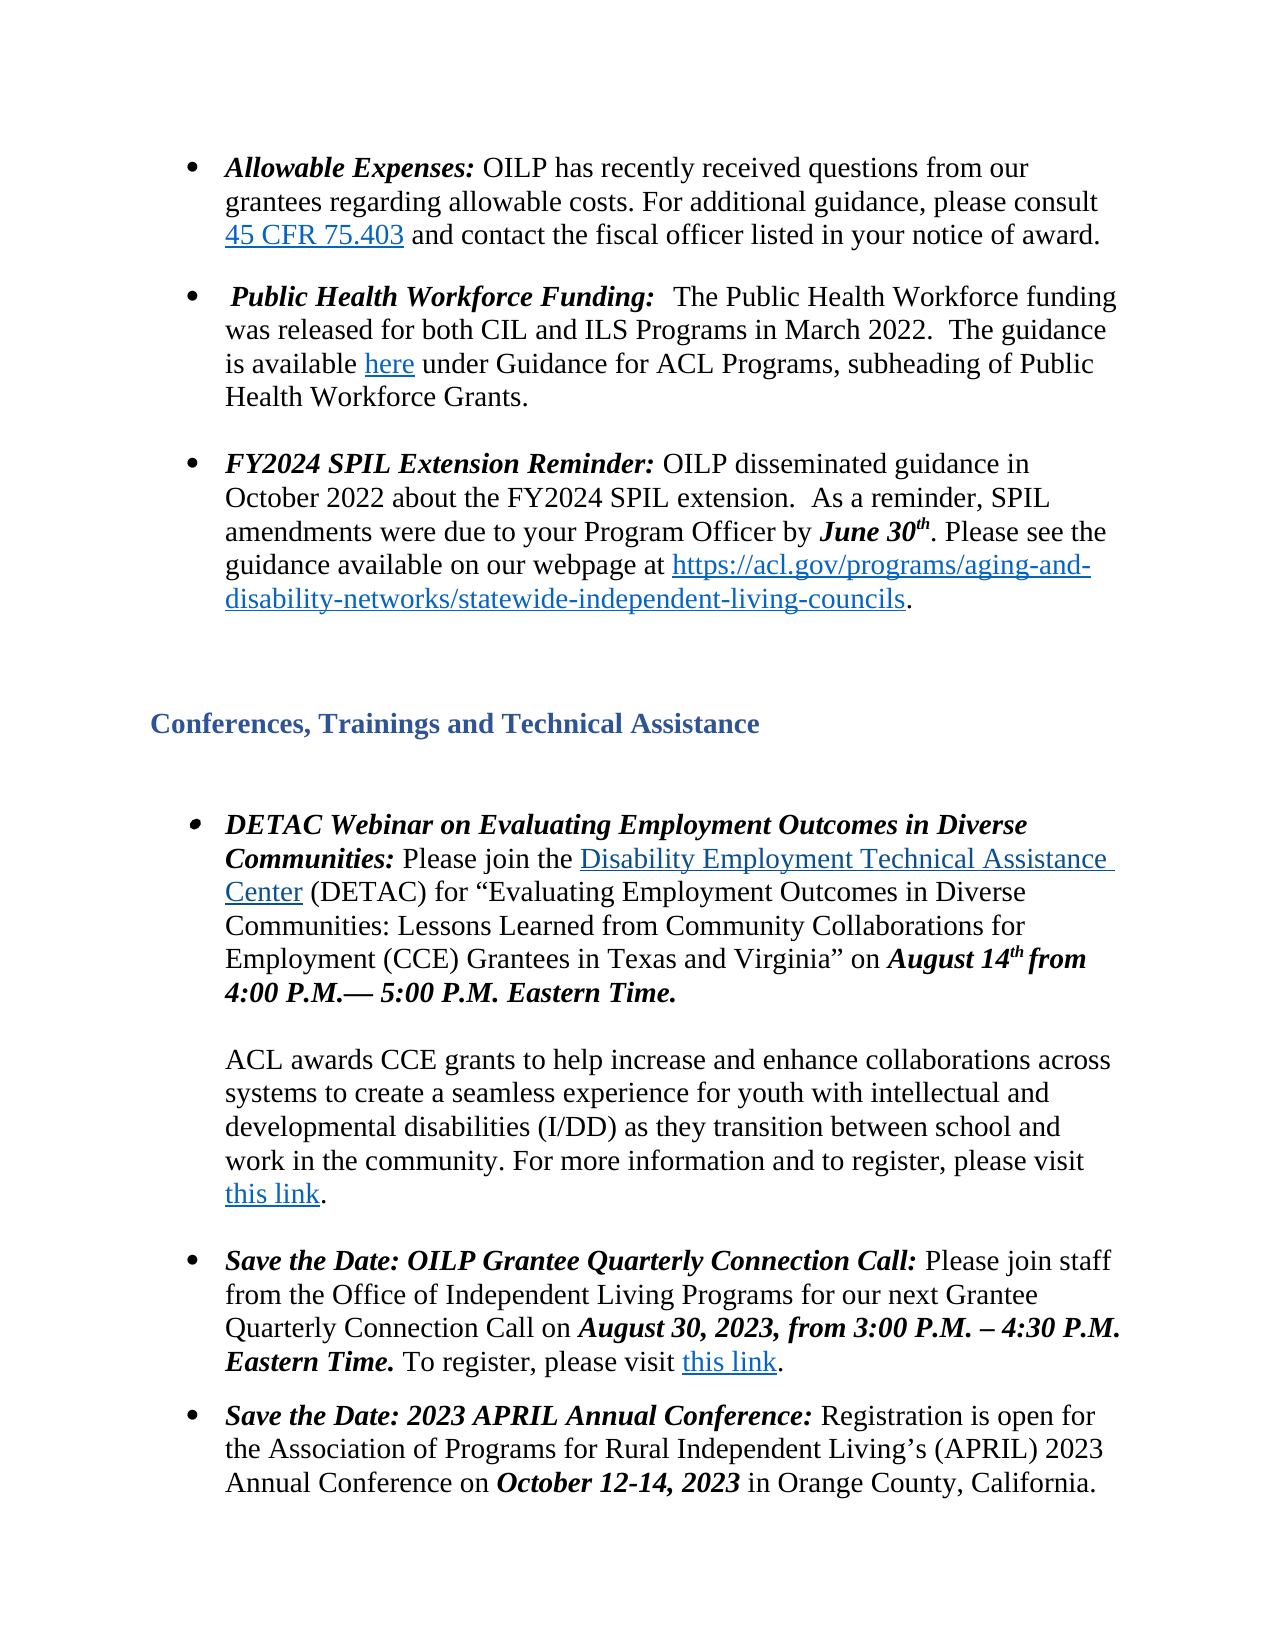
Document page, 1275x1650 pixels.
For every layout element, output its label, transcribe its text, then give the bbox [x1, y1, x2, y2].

list Allowable Expenses: OILP has recently received questions from our grantees regarding allowable costs. For additional guidance, please consult 45 CFR 75.403 and contact the fiscal officer listed in your notice of award. [187, 150, 1125, 251]
list Public Health Workforce Funding: The Public Health Workforce funding was released for both CIL and ILS Programs in March 2022. The guidance is available here under Guidance for ACL Programs, subheading of Public Health Workforce Grants. [187, 279, 1125, 413]
subtitle Conferences, Trainings and Technical Assistance [150, 706, 1125, 740]
text ACL awards CCE grants to help increase and enhance collaborations across systems to create a seamless experience for youth with intellectual and developmental disabilities (I/DD) as they transition between school and work in the community. For more information and to register, please visit this link. [327, 1042, 1125, 1210]
list DETAC Webinar on Evaluating Employment Outcomes in Diverse Communities: Please join the Disability Employment Technical Assistance Center (DETAC) for “Evaluating Employment Outcomes in Diverse Communities: Lessons Learned from Community Collaborations for Employment (CCE) Grantees in Texas and Virginia” on August 14th from 4:00 P.M.— 5:00 P.M. Eastern Time. [187, 807, 1125, 1008]
list Save the Date: OILP Grantee Quarterly Connection Call: Please join staff from the Office of Independent Living Programs for our next Grantee Quarterly Connection Call on August 30, 2023, from 3:00 P.M. – 4:30 P.M. Eastern Time. To register, please visit this link. [187, 1243, 1125, 1377]
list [187, 1398, 1125, 1499]
list FY2024 SPIL Extension Reminder: OILP disseminated guidance in October 2022 about the FY2024 SPIL extension. As a reminder, SPIL amendments were due to your Program Officer by June 30th. Please see the guidance available on our webpage at https://acl.gov/programs/aging-and-disability-networks/statewide-independent-living-councils. [187, 447, 1125, 614]
